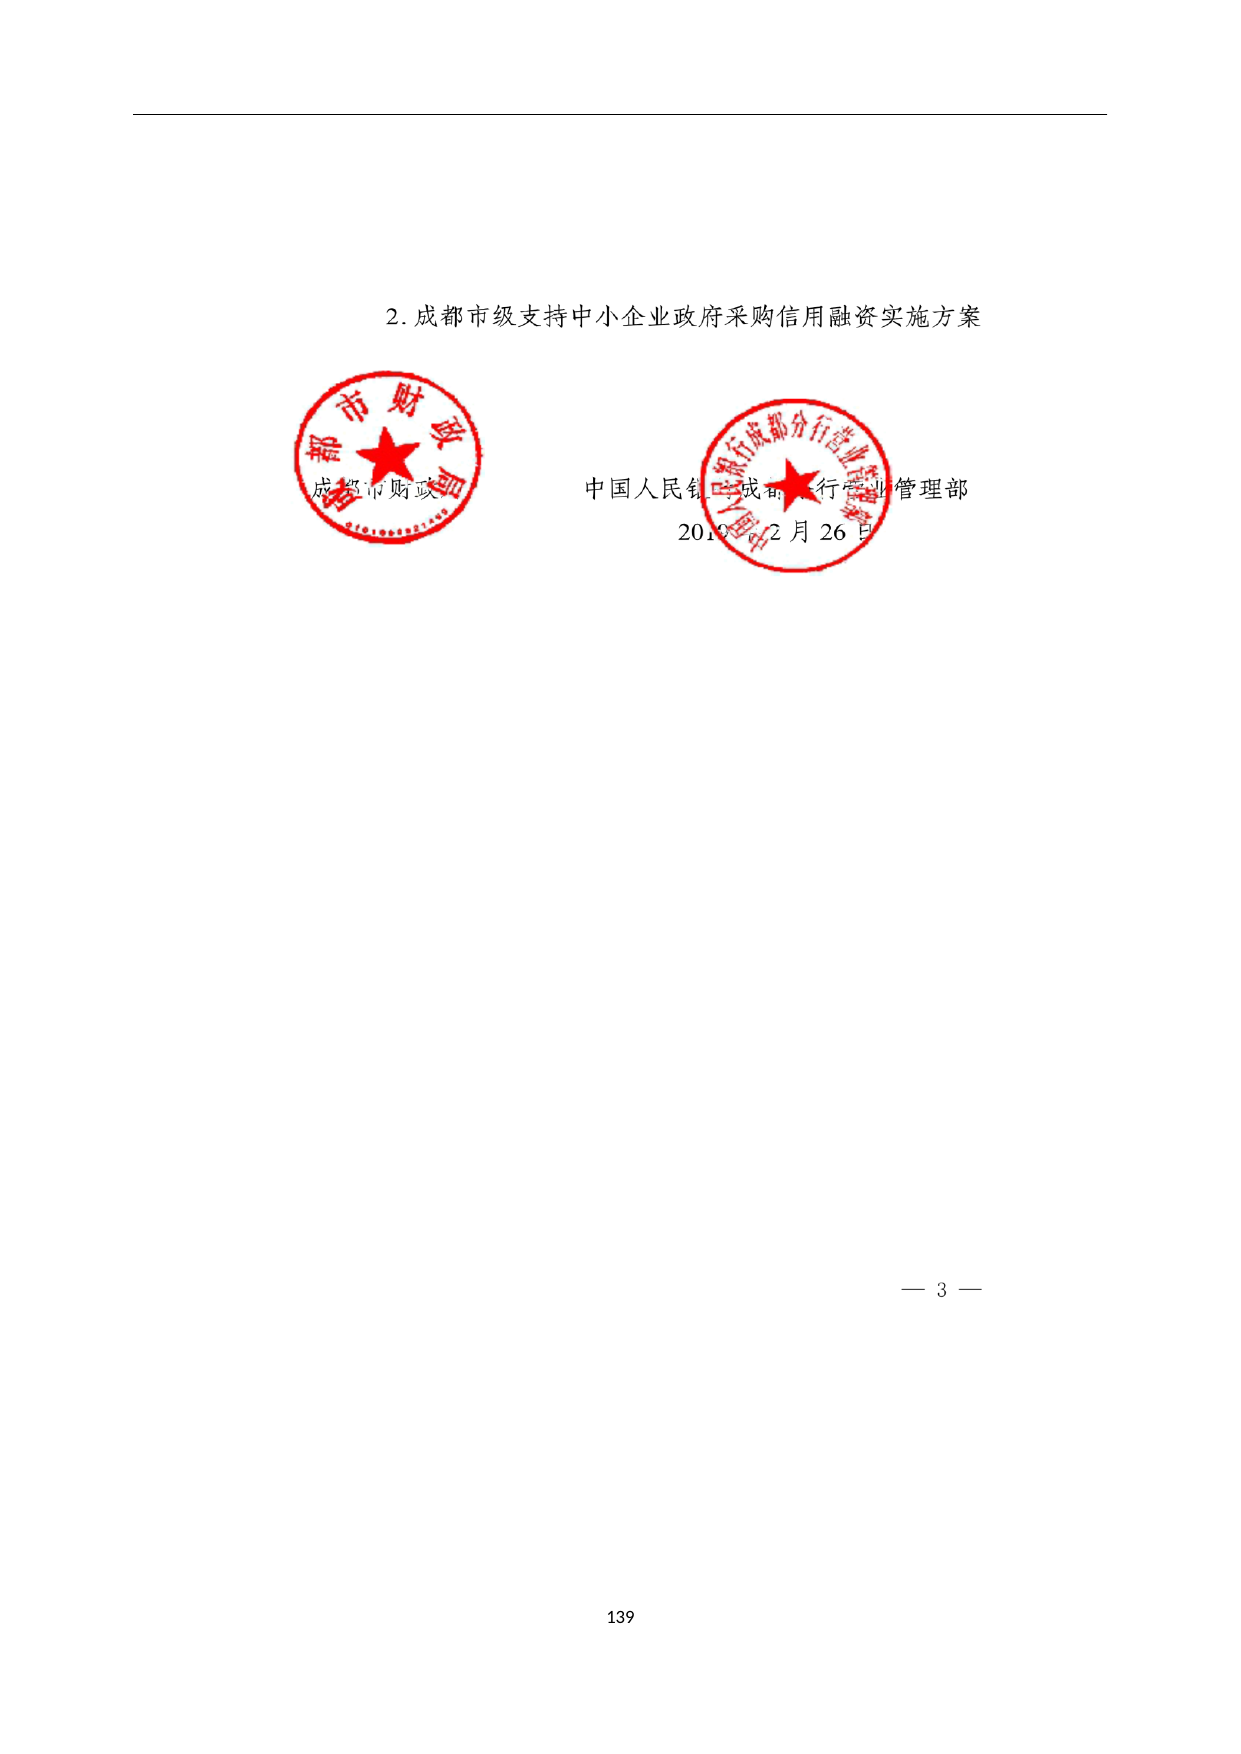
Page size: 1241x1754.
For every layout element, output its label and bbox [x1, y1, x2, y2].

picture [132, 138, 1106, 1396]
